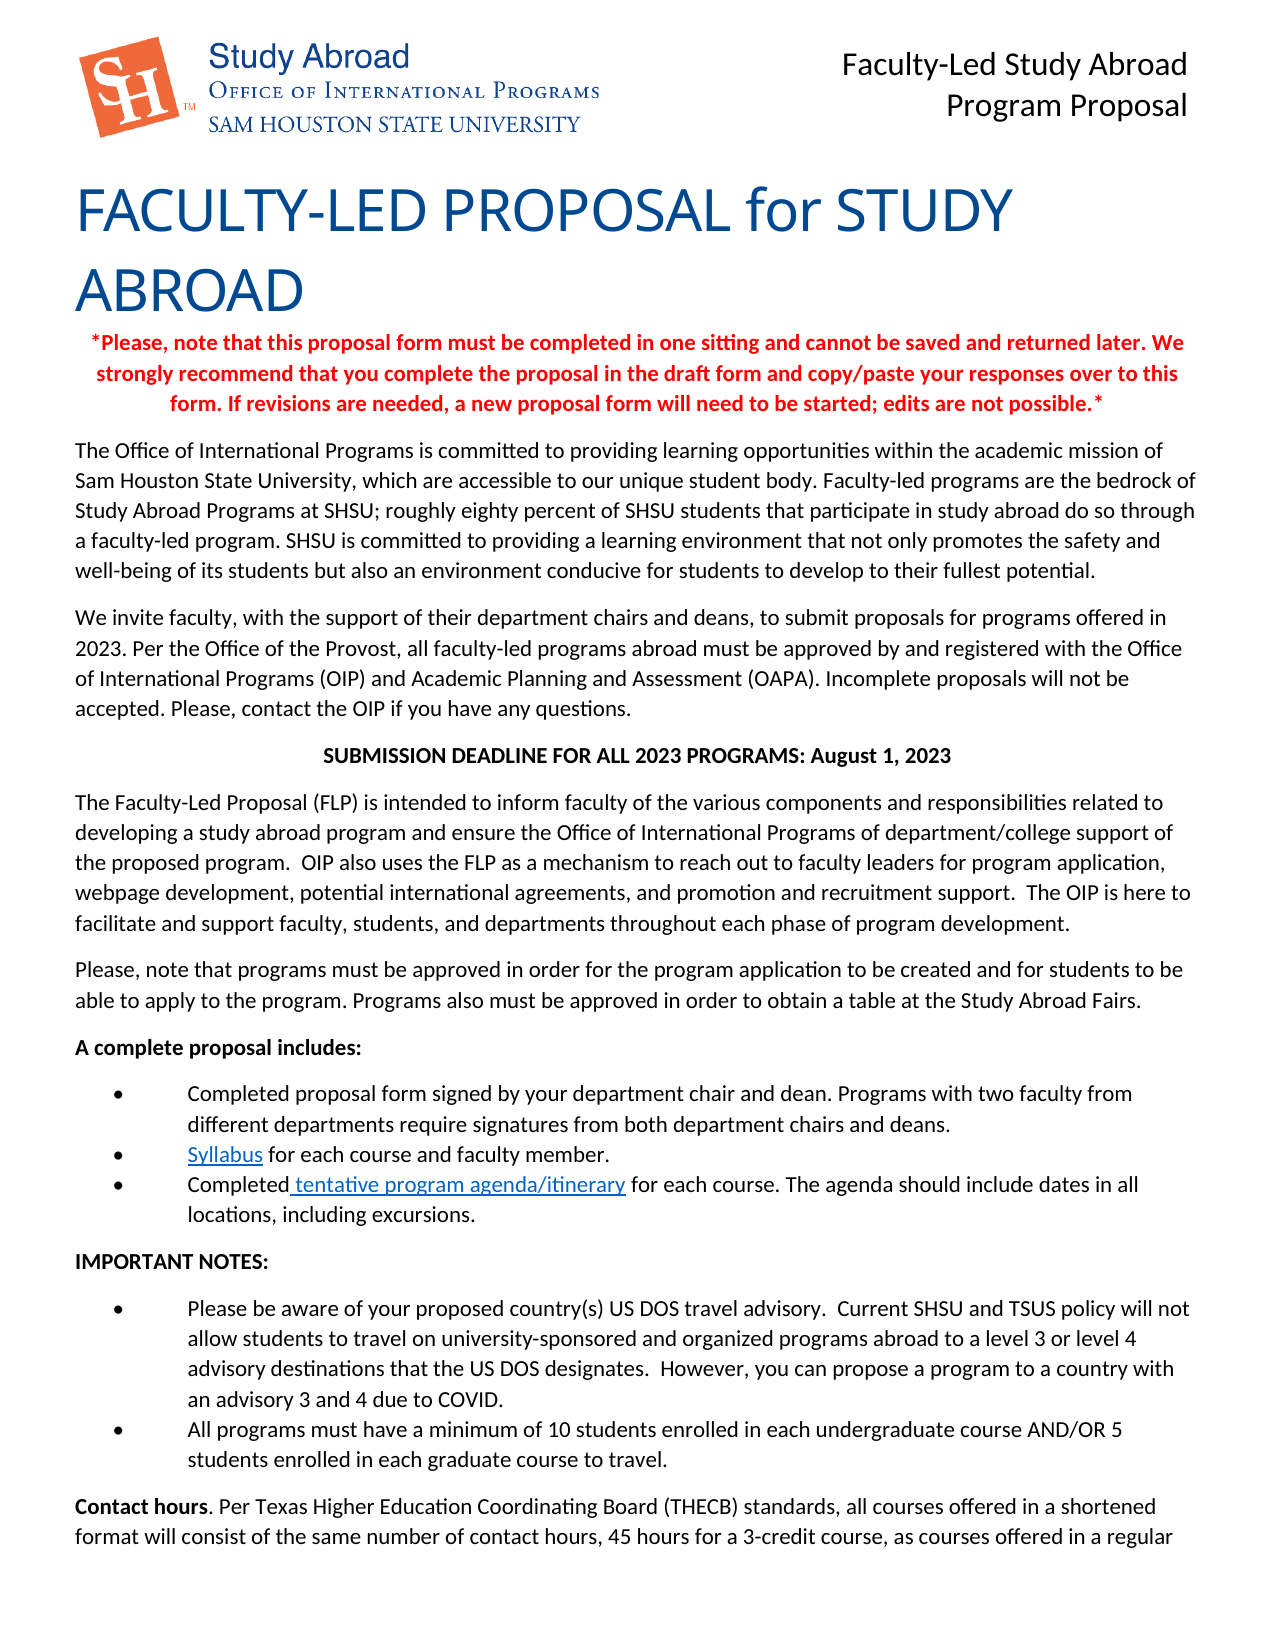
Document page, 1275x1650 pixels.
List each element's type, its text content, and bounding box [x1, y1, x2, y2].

text A complete proposal includes: [75, 1033, 1200, 1061]
text We invite faculty, with the support of their department chairs and deans, to submit proposals for programs offered in 2023. Per the Office of the Provost, all faculty-led programs abroad must be approved by and registered with the Office of International Programs (OIP) and Academic Planning and Assessment (OAPA). Incomplete proposals will not be accepted. Please, contact the OIP if you have any questions. [75, 603, 1200, 722]
list Syllabus for each course and faculty member. [112, 1140, 1200, 1168]
text The Office of International Programs is committed to providing learning opportunities within the academic mission of Sam Houston State University, which are accessible to our unique student body. Faculty-led programs are the bedrock of Study Abroad Programs at SHSU; roughly eighty percent of SHSU students that participate in study abroad do so through a faculty-led program. SHSU is committed to providing a learning environment that not only promotes the safety and well-being of its students but also an environment conducive for students to develop to their fullest potential. [75, 436, 1200, 584]
list Completed tentative program agenda/itinerary for each course. The agenda should include dates in all locations, including excursions. [112, 1170, 1200, 1228]
text IMPORTANT NOTES: [75, 1247, 1200, 1275]
picture [75, 31, 600, 138]
list Completed proposal form signed by your department chair and dean. Programs with two faculty from different departments require signatures from both department chairs and deans. [112, 1079, 1200, 1138]
text *Please, note that this proposal form must be completed in one sitting and cannot be saved and returned later. We strongly recommend that you complete the proposal in the draft form and copy/paste your responses over to this form. If revisions are needed, a new proposal form will need to be started; edits are not possible.* [75, 328, 1200, 417]
title FACULTY-LED PROPOSAL for STUDY ABROAD [75, 169, 1200, 328]
list All programs must have a minimum of 10 students enrolled in each undergraduate course AND/OR 5 students enrolled in each graduate course to travel. [112, 1415, 1200, 1473]
text Please, note that programs must be approved in order for the program application to be created and for students to be able to apply to the program. Programs also must be approved in order to obtain a table at the Study Abroad Fairs. [75, 956, 1200, 1014]
text The Faculty-Led Proposal (FLP) is intended to inform faculty of the various components and responsibilities related to developing a study abroad program and ensure the Office of International Programs of department/college support of the proposed program. OIP also uses the FLP as a mechanism to reach out to faculty leaders for program application, webpage development, potential international agreements, and promotion and recruitment support. The OIP is here to facilitate and support faculty, students, and departments throughout each phase of program development. [75, 788, 1200, 937]
list Please be aware of your proposed country(s) US DOS travel advisory. Current SHSU and TSUS policy will not allow students to travel on university-sponsored and organized programs abroad to a level 3 or level 4 advisory destinations that the US DOS designates. However, you can propose a program to a country with an advisory 3 and 4 due to COVID. [112, 1294, 1200, 1413]
text SUBMISSION DEADLINE FOR ALL 2023 PROGRAMS: August 1, 2023 [75, 741, 1200, 769]
